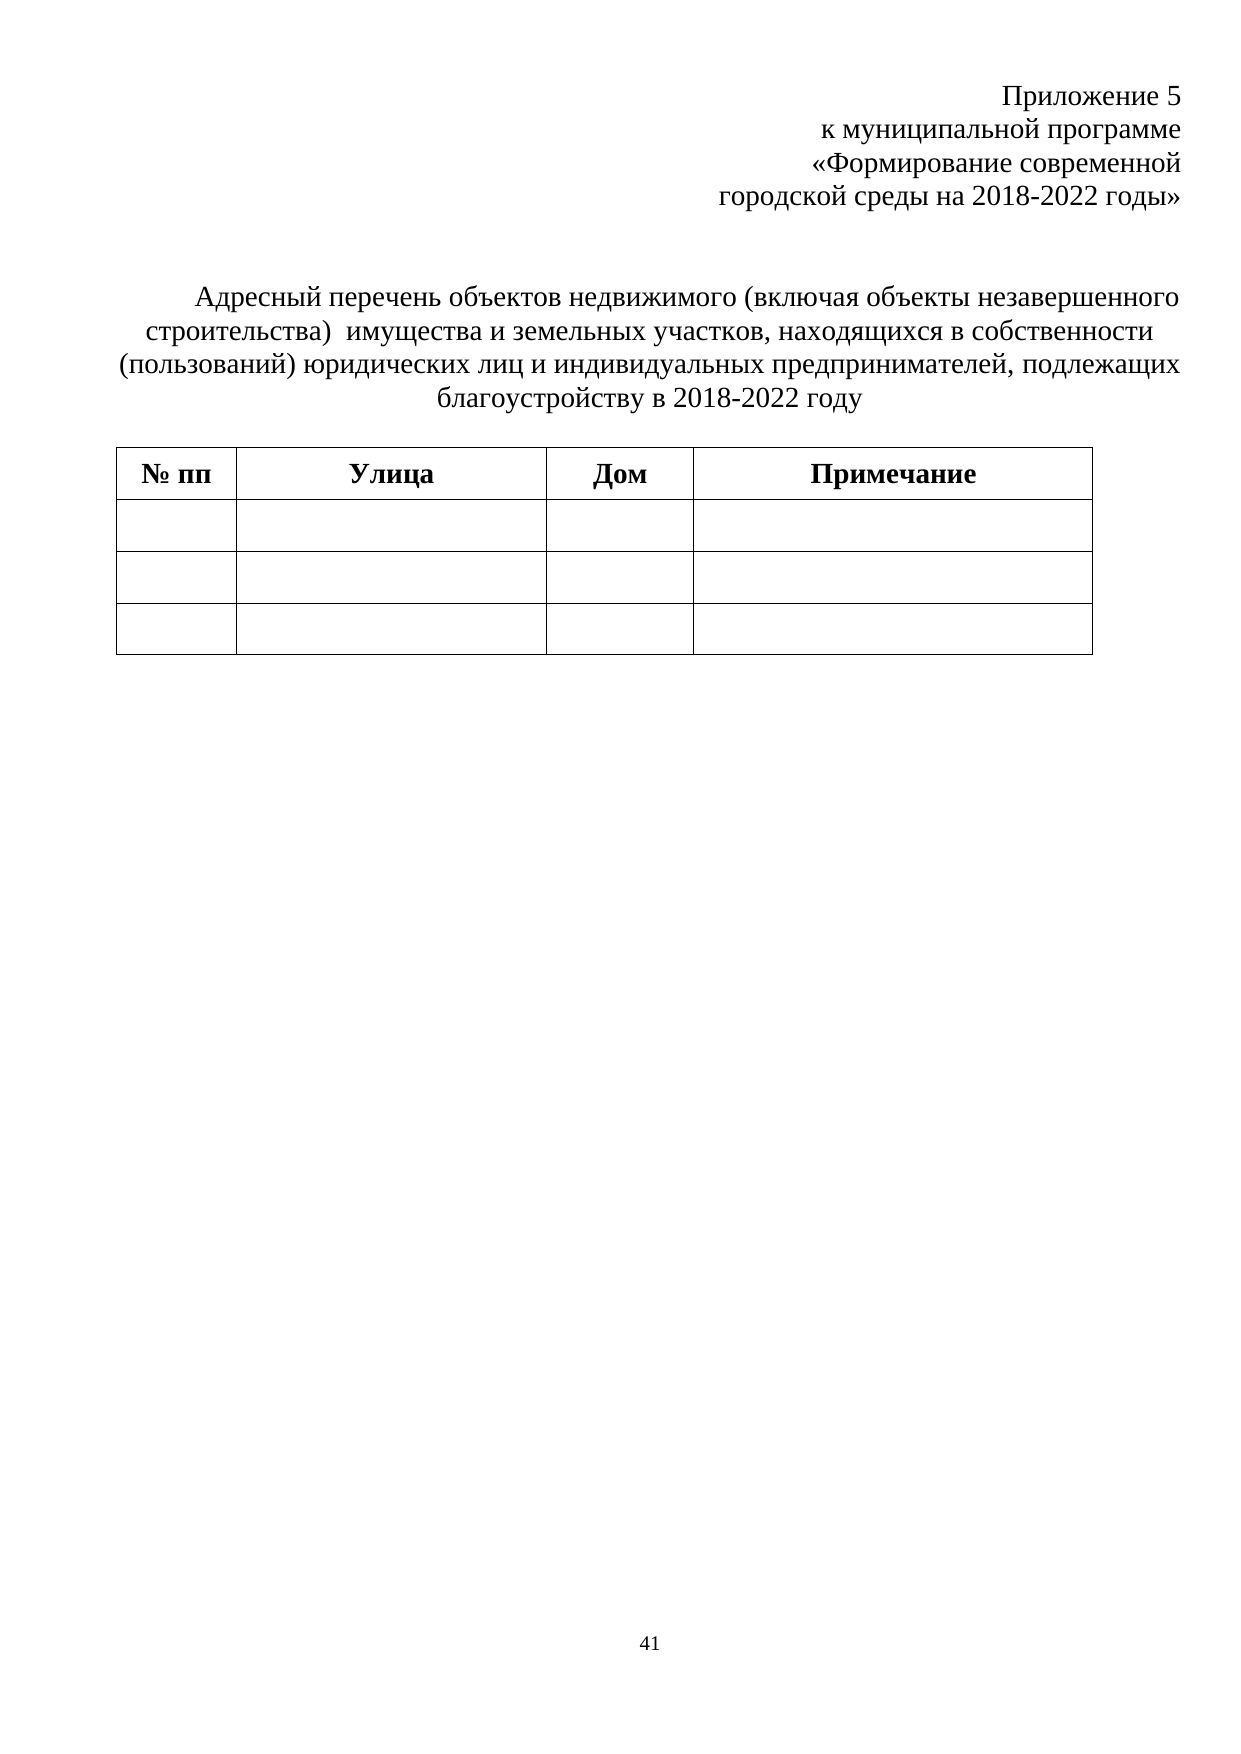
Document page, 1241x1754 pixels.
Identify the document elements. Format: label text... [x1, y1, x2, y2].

table_cell [694, 604, 1092, 654]
table_cell [117, 604, 236, 654]
table_cell [547, 500, 693, 551]
table_cell [117, 500, 236, 551]
table_cell [237, 500, 546, 551]
table_cell [117, 552, 236, 602]
table_cell [237, 604, 546, 654]
table_cell [547, 604, 693, 654]
table_cell [547, 552, 693, 602]
text Приложение 5 [118, 78, 1181, 111]
text Адресный перечень объектов недвижимого (включая объекты незавершенного строительства) имущества и земельных участков, находящихся в собственности (пользований) юридических лиц и индивидуальных предпринимателей, подлежащих благоустройству в 2018-2022 году [118, 279, 1181, 413]
table_header Улица [237, 448, 546, 499]
text городской среды на 2018-2022 годы» [118, 178, 1181, 212]
table_cell [694, 552, 1092, 602]
text к муниципальной программе [118, 111, 1181, 145]
table_cell [237, 552, 546, 602]
table_header Примечание [694, 448, 1092, 499]
table_header № пп [117, 448, 236, 499]
table_cell [694, 500, 1092, 551]
table_header Дом [547, 448, 693, 499]
text «Формирование современной [118, 145, 1181, 178]
